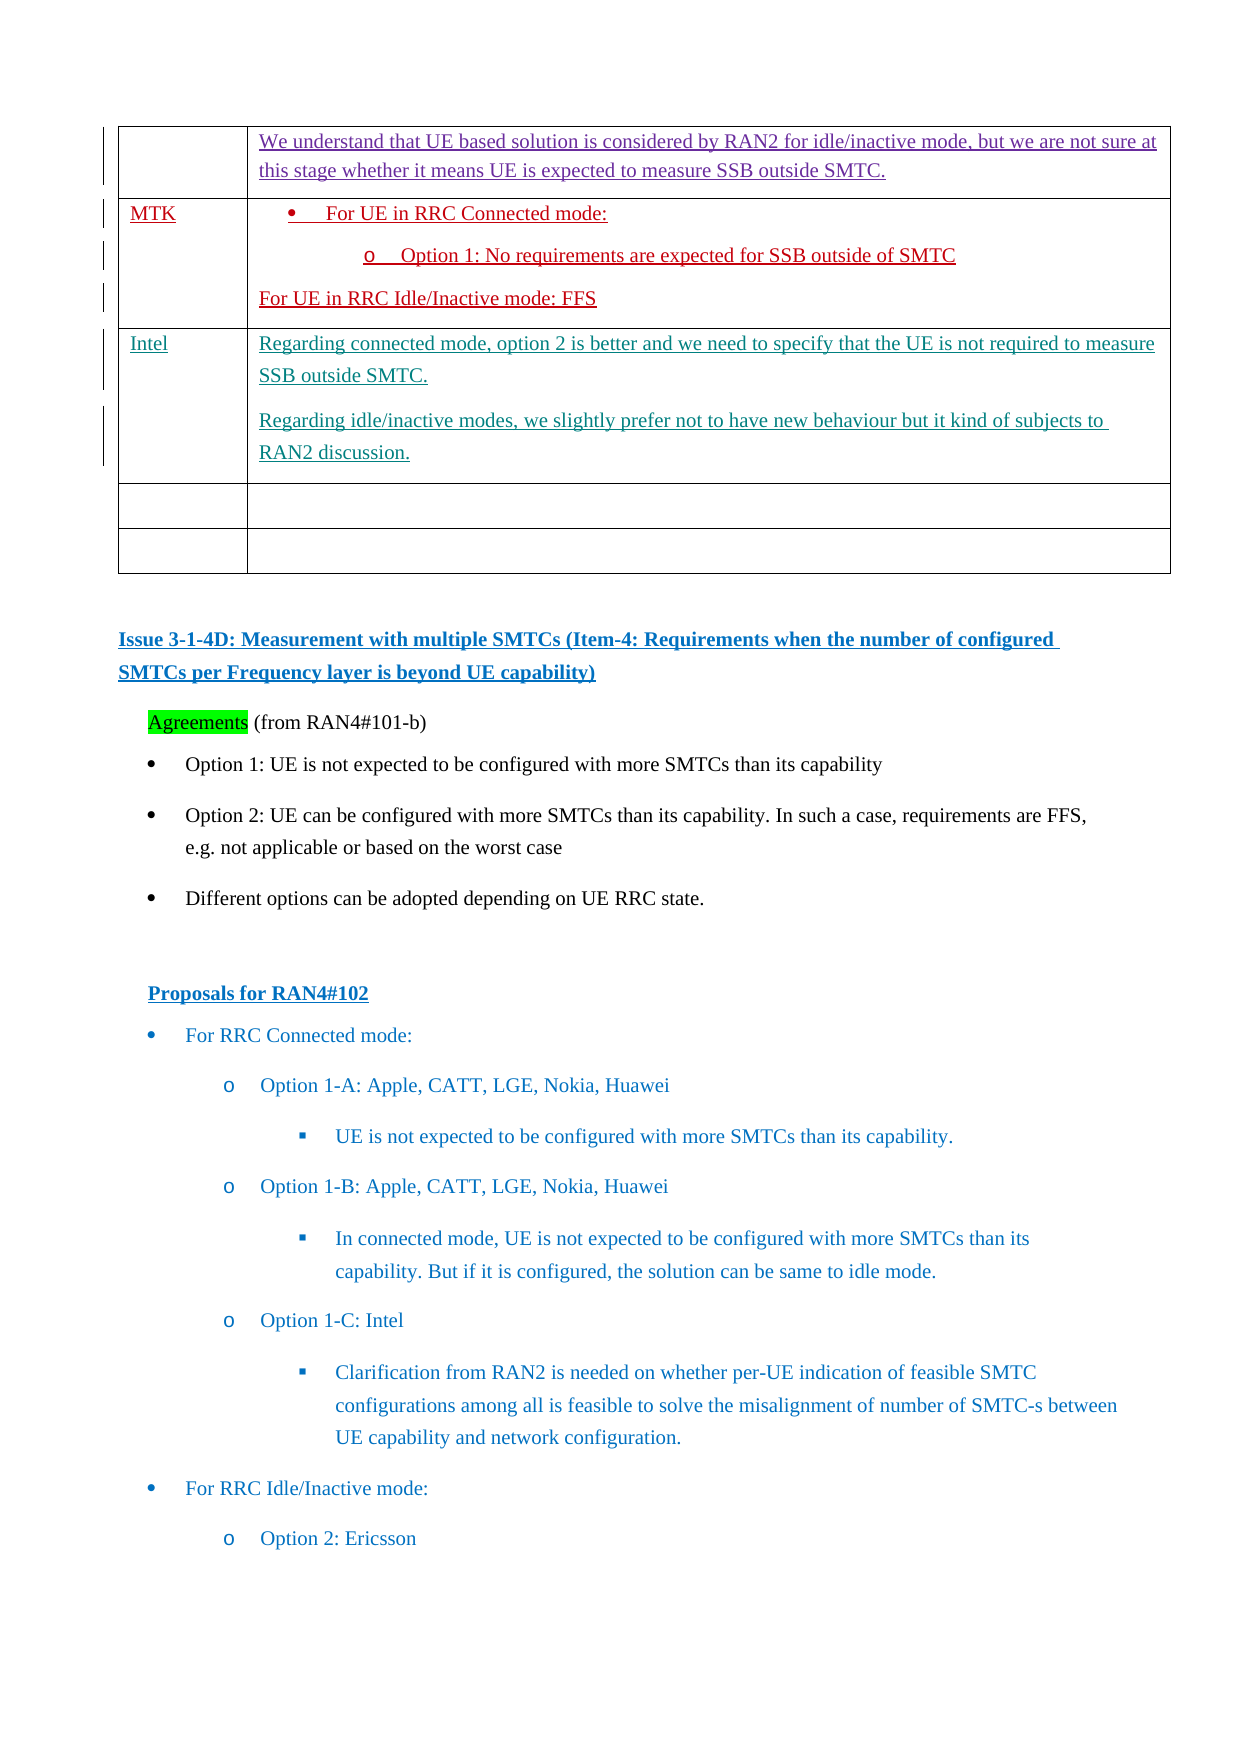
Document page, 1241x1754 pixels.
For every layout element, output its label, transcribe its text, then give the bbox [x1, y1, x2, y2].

list UE is not expected to be configured with more SMTCs than its capability. [298, 1122, 1122, 1151]
table_cell [248, 329, 1170, 482]
table_cell [248, 484, 1170, 528]
table_cell [119, 127, 247, 198]
list In connected mode, UE is not expected to be configured with more SMTCs than its capability. But if it is configured, the solution can be same to idle mode. [298, 1224, 1122, 1285]
text Agreements (from RAN4#101-b) [118, 708, 1122, 736]
list Option 2: UE can be configured with more SMTCs than its capability. In such a case, requirements are FFS, e.g. not applicable or based on the worst case [148, 801, 1122, 862]
text Issue 3-1-4D: Measurement with multiple SMTCs (Item-4: Requirements when the number of configured SMTCs per Frequency layer is beyond UE capability) [118, 625, 1122, 686]
list Option 1-C: Intel [223, 1307, 1122, 1335]
table_cell [248, 127, 1170, 198]
table_cell [119, 329, 247, 482]
table_cell [248, 199, 1170, 328]
list Different options can be adopted depending on UE RRC state. [148, 884, 1122, 912]
list Option 1-B: Apple, CATT, LGE, Nokia, Huawei [223, 1173, 1122, 1201]
list Option 1-A: Apple, CATT, LGE, Nokia, Huawei [223, 1071, 1122, 1100]
list For RRC Idle/Inactive mode: [148, 1474, 1122, 1502]
table_cell [119, 484, 247, 528]
table_cell [119, 199, 247, 328]
list Option 2: Ericsson [223, 1524, 1122, 1553]
text Proposals for RAN4#102 [118, 979, 1122, 1007]
table_cell [119, 529, 247, 573]
table_cell [248, 529, 1170, 573]
list For RRC Connected mode: [148, 1021, 1122, 1049]
list Clarification from RAN2 is needed on whether per-UE indication of feasible SMTC configurations among all is feasible to solve the misalignment of number of SMTC-s between UE capability and network configuration. [298, 1358, 1122, 1451]
list Option 1: UE is not expected to be configured with more SMTCs than its capability [148, 750, 1122, 778]
